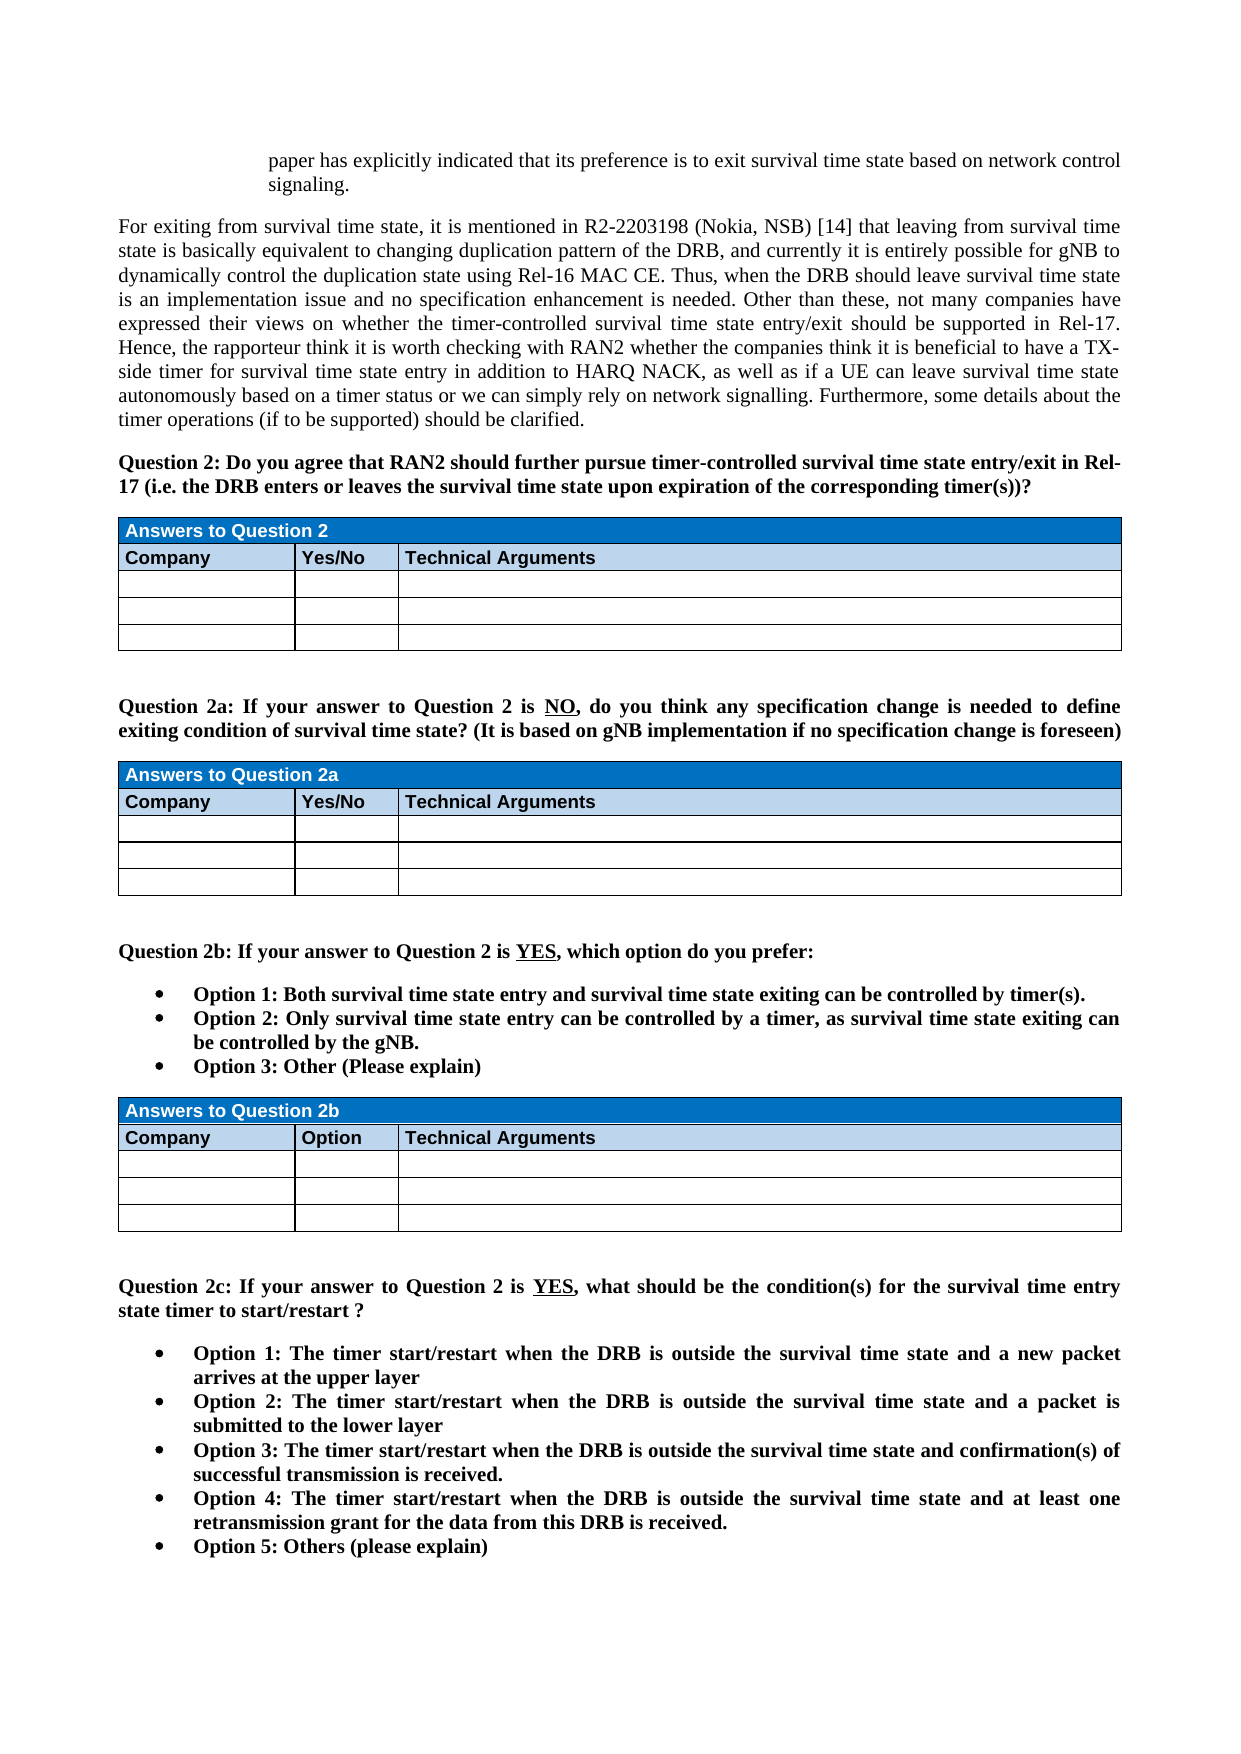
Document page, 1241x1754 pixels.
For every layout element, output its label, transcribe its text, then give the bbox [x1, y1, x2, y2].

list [231, 147, 1122, 196]
list Option 2: The timer start/restart when the DRB is outside the survival time state and a packet is submitted to the lower layer [156, 1389, 1122, 1437]
table_cell Yes/No [296, 544, 398, 570]
table_cell [296, 1178, 398, 1204]
table_cell [119, 598, 294, 624]
table_cell Company [119, 544, 294, 570]
table_cell [399, 1205, 1121, 1231]
table_cell [399, 1178, 1121, 1204]
table_cell [399, 598, 1121, 624]
table_cell [119, 1178, 294, 1204]
table_cell [399, 571, 1121, 597]
table_cell [399, 816, 1121, 841]
table_cell [399, 1151, 1121, 1177]
table_cell [296, 816, 398, 841]
text Question 2a: If your answer to Question 2 is NO, do you think any specification change is needed to define exiting condition of survival time state? (It is based on gNB implementation if no specification change is foreseen) [118, 694, 1122, 742]
text Question 2c: If your answer to Question 2 is YES, what should be the condition(s) for the survival time entry state timer to start/restart ? [118, 1274, 1122, 1322]
table_cell [399, 625, 1121, 650]
list Option 1: The timer start/restart when the DRB is outside the survival time state and a new packet arrives at the upper layer [156, 1341, 1122, 1389]
table_cell [119, 1151, 294, 1177]
table_cell [296, 598, 398, 624]
table_cell Technical Arguments [399, 544, 1121, 570]
table_header Answers to Question 2 [119, 518, 1121, 543]
table_cell [119, 1205, 294, 1231]
list Option 4: The timer start/restart when the DRB is outside the survival time state and at least one retransmission grant for the data from this DRB is received. [156, 1486, 1122, 1534]
table_header Answers to Question 2a [119, 762, 1121, 788]
table_header Answers to Question 2b [119, 1098, 1121, 1123]
table_cell Technical Arguments [399, 1125, 1121, 1150]
table_cell Technical Arguments [399, 789, 1121, 815]
table_cell [399, 843, 1121, 868]
text Question 2: Do you agree that RAN2 should further pursue timer-controlled survival time state entry/exit in Rel-17 (i.e. the DRB enters or leaves the survival time state upon expiration of the corresponding timer(s))? [118, 450, 1122, 498]
table_cell [119, 816, 294, 841]
table_cell [119, 869, 294, 895]
table_cell Company [119, 1125, 294, 1150]
table_cell [399, 869, 1121, 895]
text Question 2b: If your answer to Question 2 is YES, which option do you prefer: [118, 939, 1122, 963]
list Option 2: Only survival time state entry can be controlled by a timer, as survival time state exiting can be controlled by the gNB. [156, 1006, 1122, 1054]
table_cell [296, 1151, 398, 1177]
list Option 3: Other (Please explain) [156, 1054, 1122, 1078]
list Option 5: Others (please explain) [156, 1534, 1122, 1558]
table_cell [296, 625, 398, 650]
table_cell [119, 571, 294, 597]
text For exiting from survival time state, it is mentioned in R2-2203198 (Nokia, NSB) [14] that leaving from survival time state is basically equivalent to changing duplication pattern of the DRB, and currently it is entirely possible for gNB to dynamically control the duplication state using Rel-16 MAC CE. Thus, when the DRB should leave survival time state is an implementation issue and no specification enhancement is needed. Other than these, not many companies have expressed their views on whether the timer-controlled survival time state entry/exit should be supported in Rel-17. Hence, the rapporteur think it is worth checking with RAN2 whether the companies think it is beneficial to have a TX-side timer for survival time state entry in addition to HARQ NACK, as well as if a UE can leave survival time state autonomously based on a timer status or we can simply rely on network signalling. Furthermore, some details about the timer operations (if to be supported) should be clarified. [118, 214, 1122, 431]
table_cell [296, 1205, 398, 1231]
list Option 1: Both survival time state entry and survival time state exiting can be controlled by timer(s). [156, 982, 1122, 1006]
table_cell [296, 843, 398, 868]
table_cell [119, 843, 294, 868]
table_cell [296, 571, 398, 597]
list Option 3: The timer start/restart when the DRB is outside the survival time state and confirmation(s) of successful transmission is received. [156, 1437, 1122, 1486]
table_cell Company [119, 789, 294, 815]
table_cell Yes/No [296, 789, 398, 815]
table_cell [296, 869, 398, 895]
table_cell [119, 625, 294, 650]
table_cell Option [296, 1125, 398, 1150]
